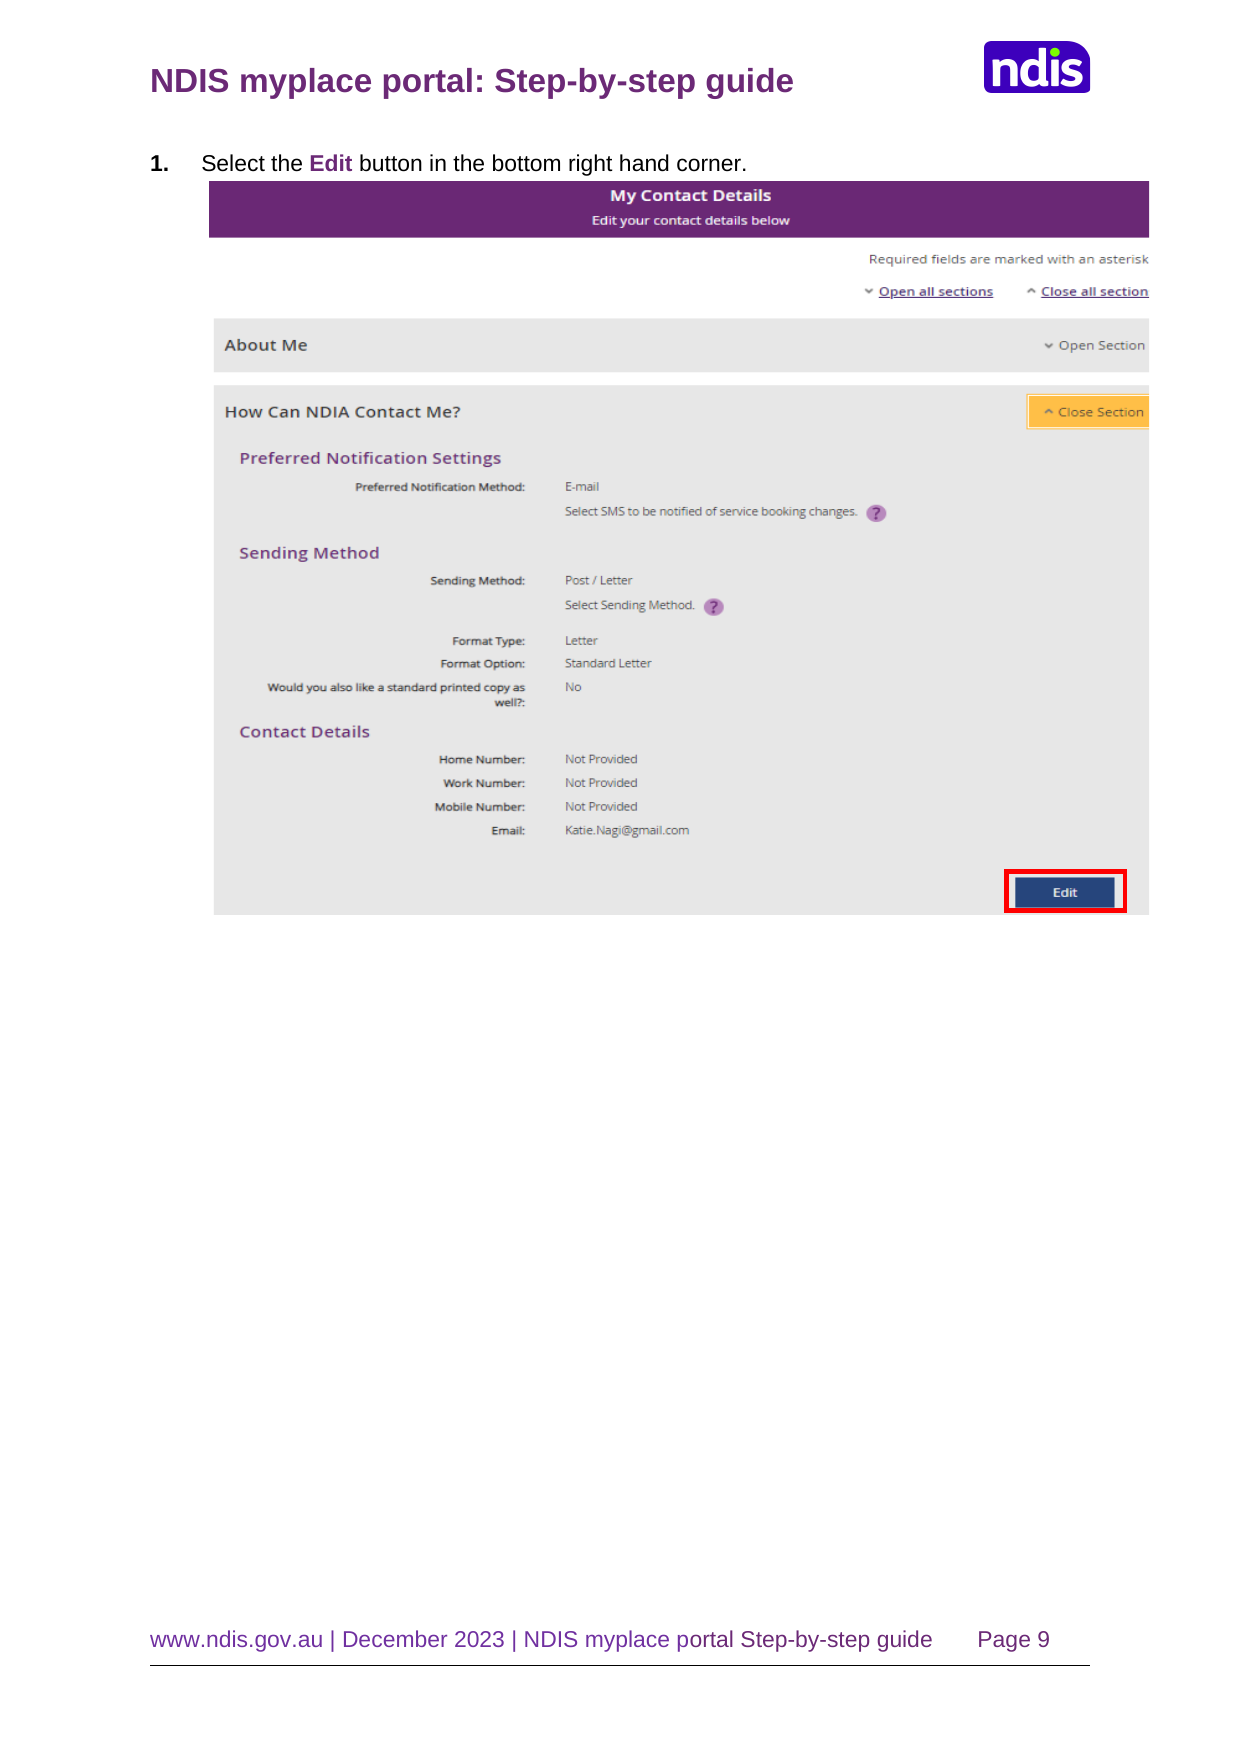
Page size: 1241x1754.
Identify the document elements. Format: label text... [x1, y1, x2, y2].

picture [209, 181, 1150, 915]
picture [984, 41, 1091, 93]
